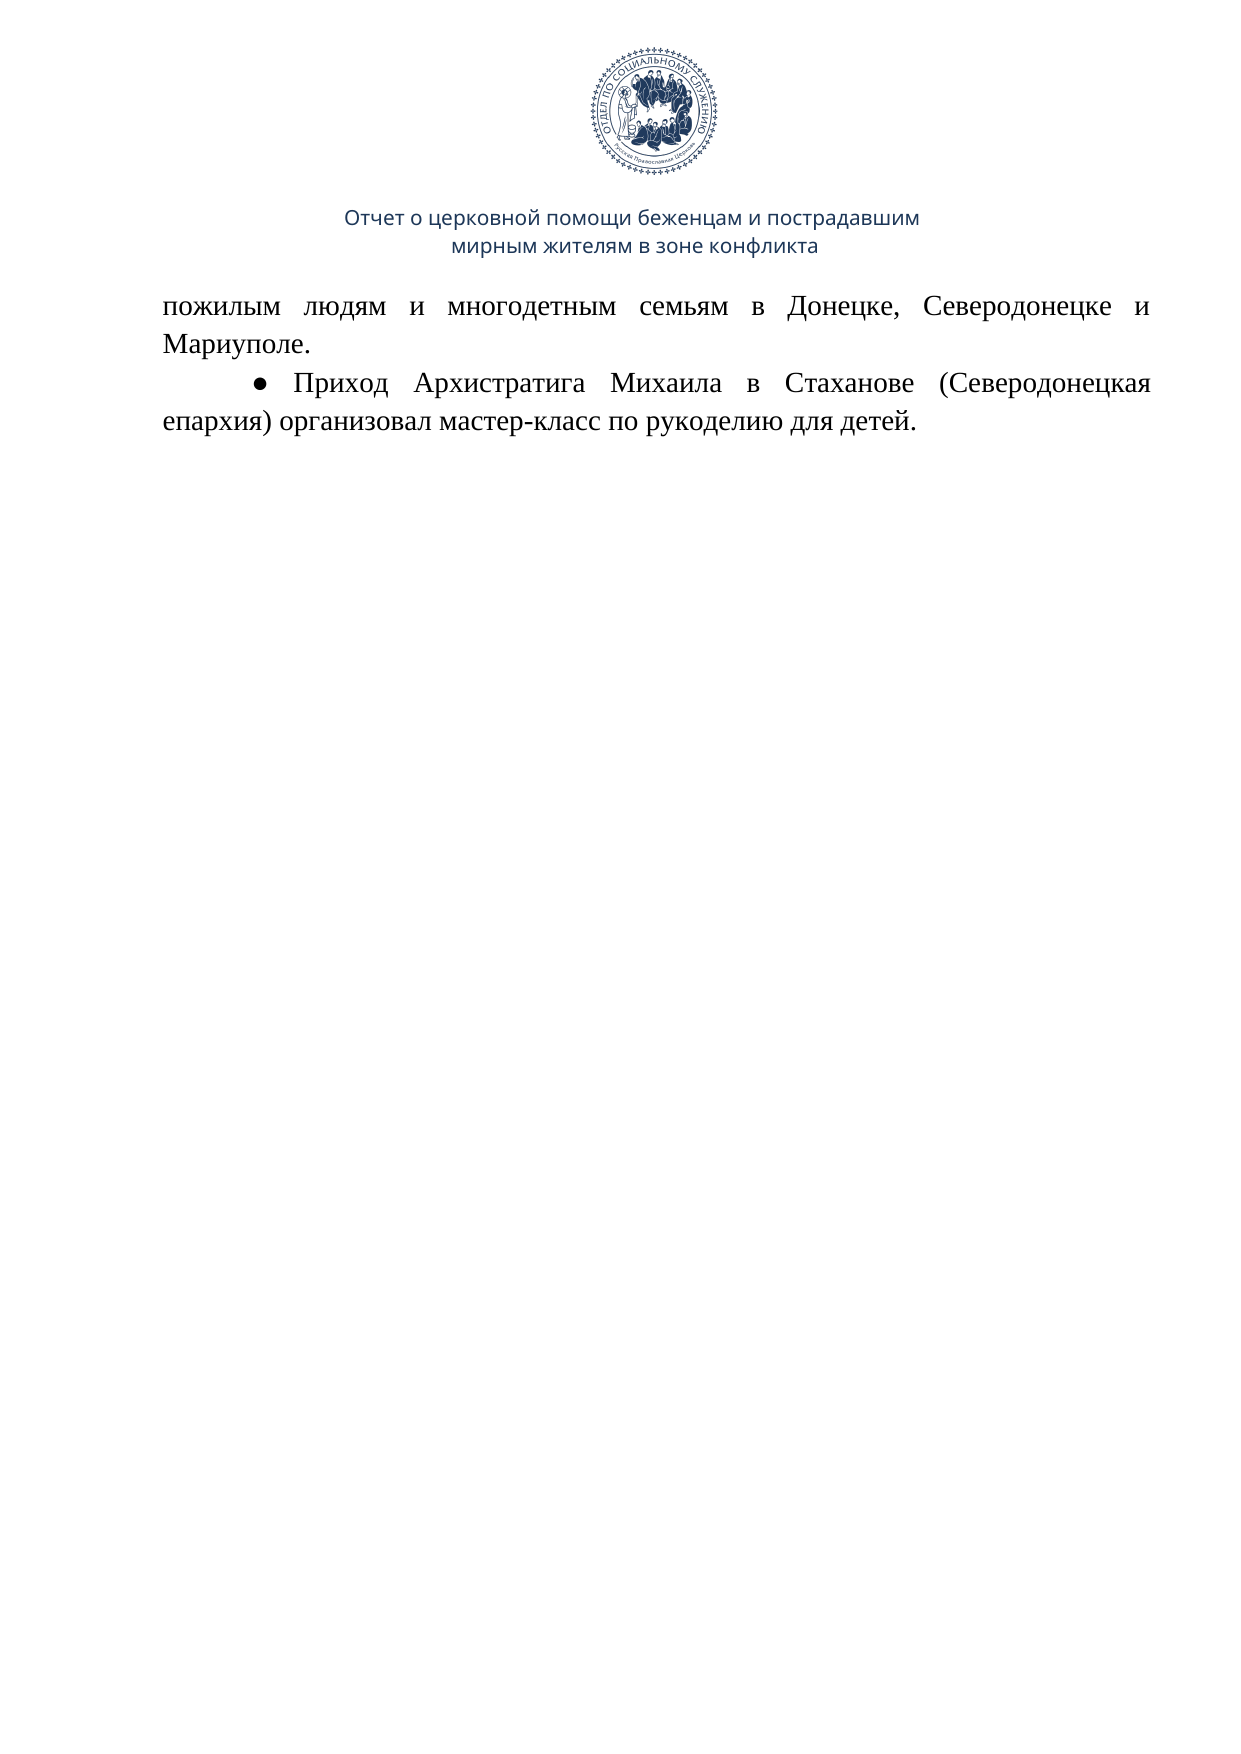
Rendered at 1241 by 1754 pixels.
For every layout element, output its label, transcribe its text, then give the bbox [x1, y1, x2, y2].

picture [590, 47, 718, 175]
text ● Приход Архистратига Михаила в Стаханове (Северодонецкая епархия) организовал мастер-класс по рукоделию для детей. [162, 365, 1152, 437]
